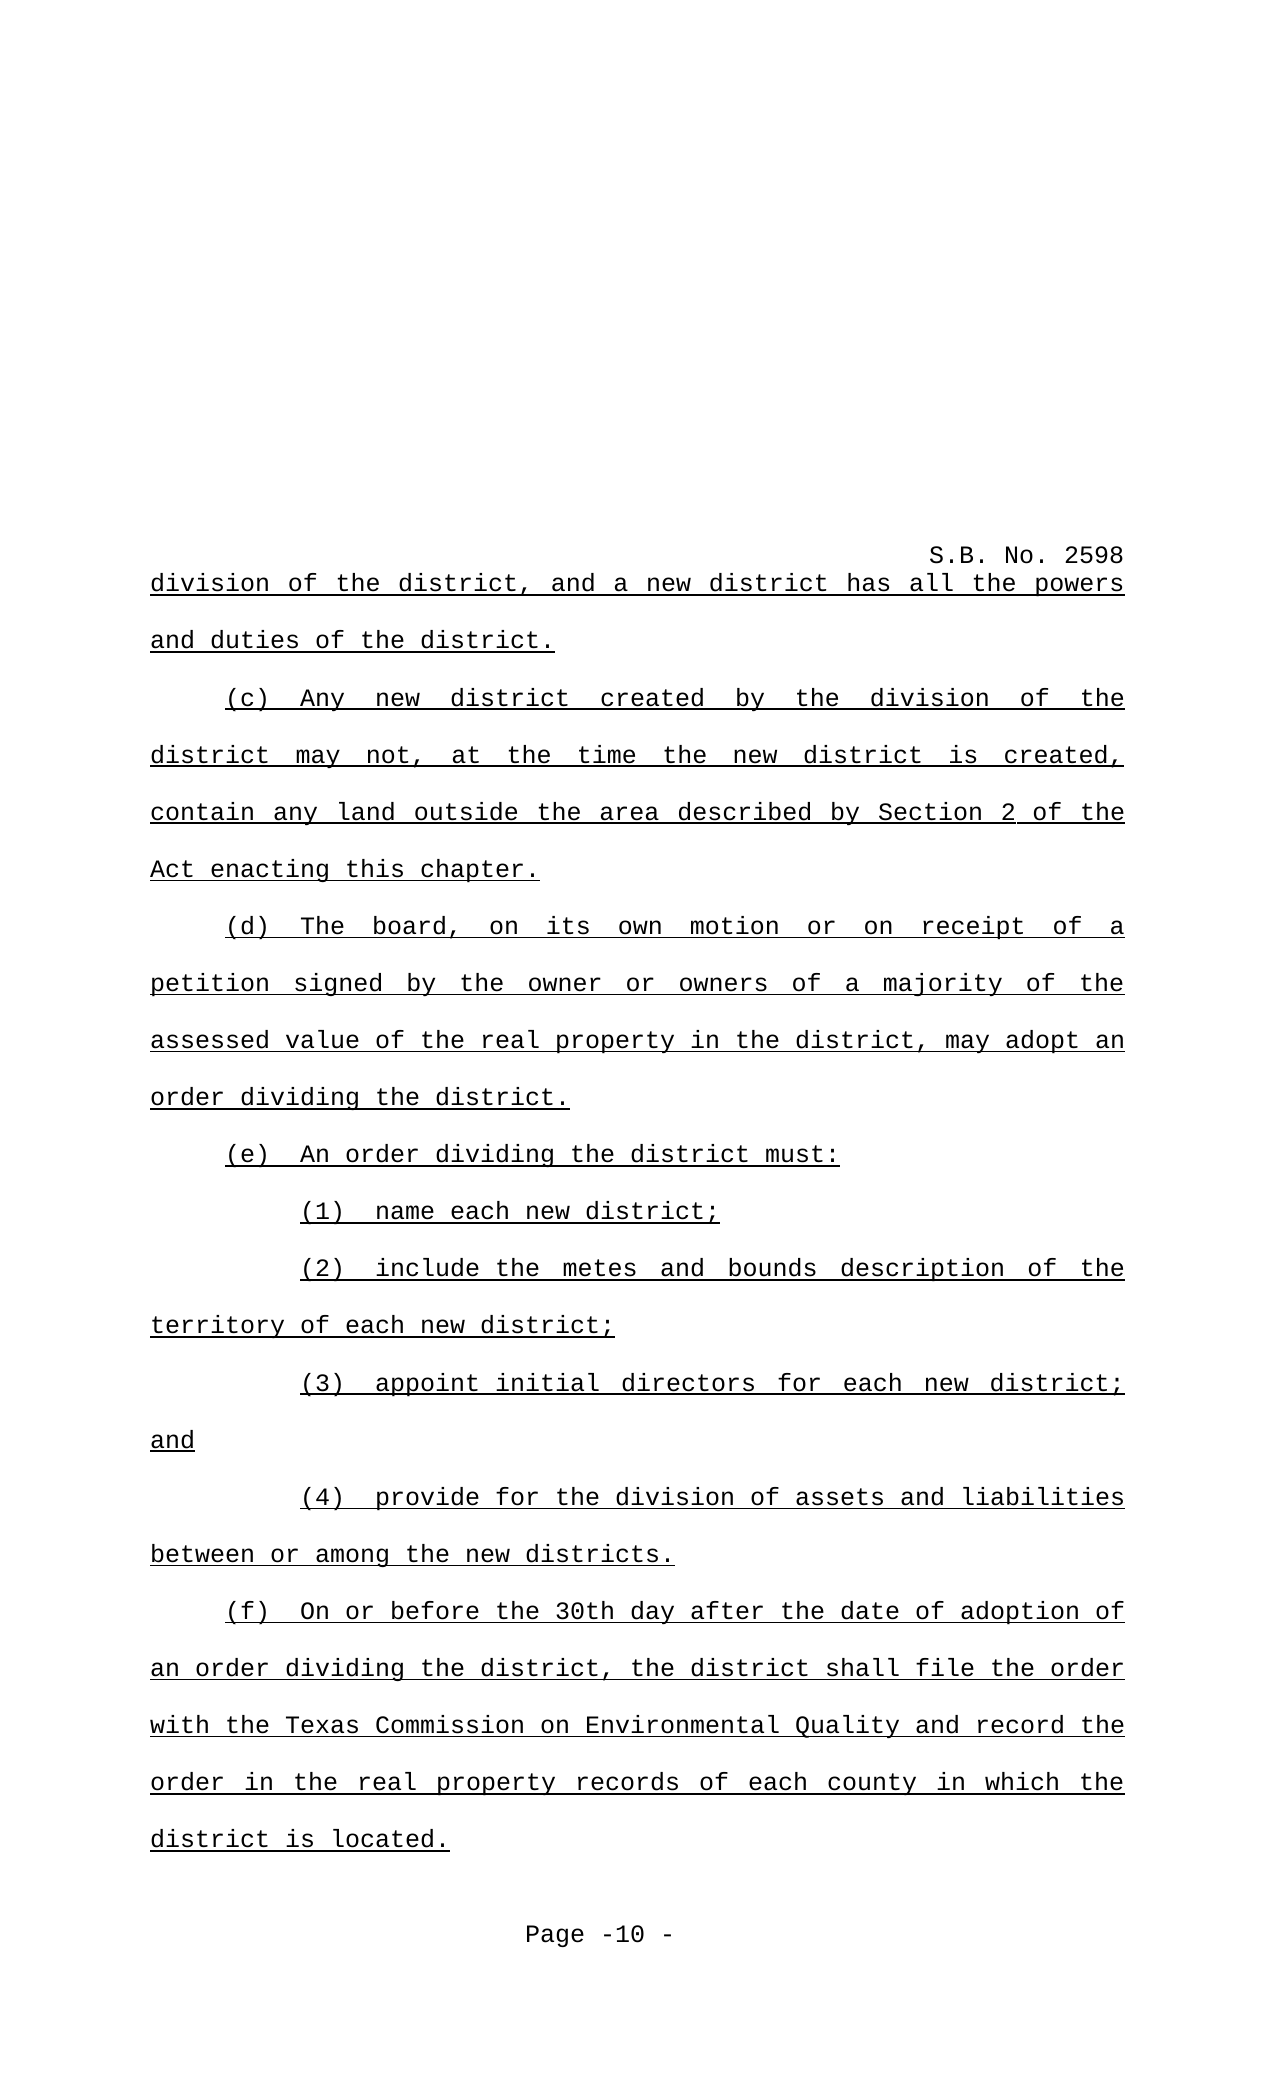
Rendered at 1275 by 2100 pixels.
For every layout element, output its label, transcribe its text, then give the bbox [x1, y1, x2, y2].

text (f) On or before the 30th day after the date of adoption of an order dividing the district, the district shall file the order with the Texas Commission on Environmental Quality and record the order in the real property records of each county in which the district is located. [150, 1680, 1125, 1736]
text (1) name each new district; [150, 1199, 1125, 1227]
text (c) Any new district created by the division of the district may not, at the time the new district is created, contain any land outside the area described by Section 2 of the Act enacting this chapter. [150, 685, 1125, 885]
text (f) On or before the 30th day after the date of adoption of an order dividing the district, the district shall file the order with the Texas Commission on Environmental Quality and record the order in the real property records of each county in which the district is located. [150, 1795, 1125, 1855]
text (d) The board, on its own motion or on receipt of a petition signed by the owner or owners of a majority of the assessed value of the real property in the district, may adopt an order dividing the district. [150, 913, 1125, 994]
text (4) provide for the division of assets and liabilities between or among the new districts. [150, 1484, 1125, 1570]
text (2) include the metes and bounds description of the territory of each new district; [150, 1256, 1125, 1341]
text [150, 571, 1125, 594]
text (d) The board, on its own motion or on receipt of a petition signed by the owner or owners of a majority of the assessed value of the real property in the district, may adopt an order dividing the district. [150, 995, 1125, 1051]
text (f) On or before the 30th day after the date of adoption of an order dividing the district, the district shall file the order with the Texas Commission on Environmental Quality and record the order in the real property records of each county in which the district is located. [150, 1598, 1125, 1679]
text (e) An order dividing the district must: [150, 1142, 1125, 1170]
text (f) On or before the 30th day after the date of adoption of an order dividing the district, the district shall file the order with the Texas Commission on Environmental Quality and record the order in the real property records of each county in which the district is located. [150, 1737, 1125, 1793]
text (d) The board, on its own motion or on receipt of a petition signed by the owner or owners of a majority of the assessed value of the real property in the district, may adopt an order dividing the district. [150, 1052, 1125, 1113]
text (3) appoint initial directors for each new district; and [150, 1370, 1125, 1456]
